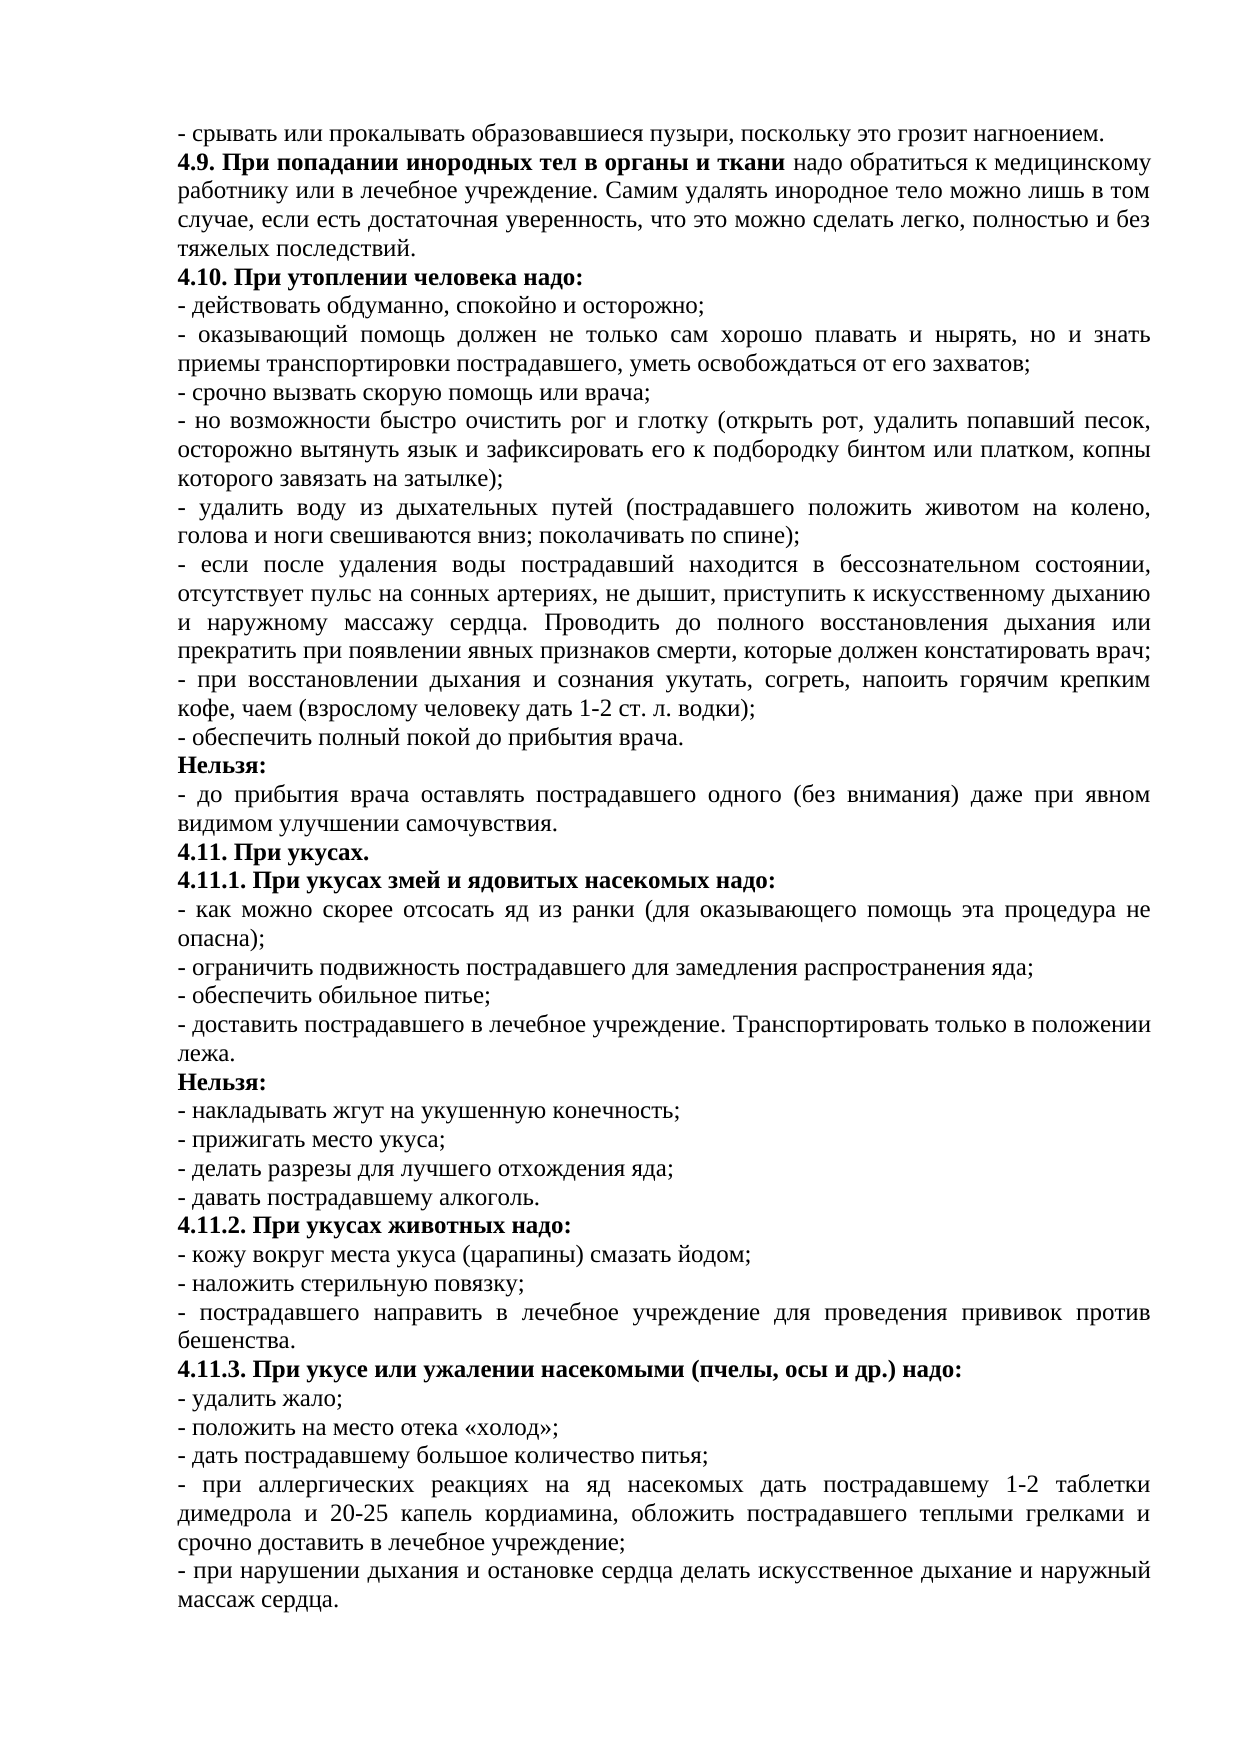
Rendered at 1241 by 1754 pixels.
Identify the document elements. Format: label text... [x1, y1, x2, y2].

text - делать разрезы для лучшего отхождения яда; [177, 1153, 1152, 1182]
text - прижигать место укуса; [177, 1124, 1152, 1153]
text - до прибытия врача оставлять пострадавшего одного (без внимания) даже при явном видимом улучшении самочувствия. [177, 779, 1152, 837]
text - удалить жало; [177, 1383, 1152, 1412]
text - срывать или прокалывать образовавшиеся пузыри, поскольку это грозит нагноением. [177, 118, 1152, 147]
text 4.11.3. При укусе или ужалении насекомыми (пчелы, осы и др.) надо: [177, 1354, 1152, 1383]
text - обеспечить обильное питье; [177, 981, 1152, 1009]
text - наложить стерильную повязку; [177, 1268, 1152, 1297]
text - оказывающий помощь должен не только сам хорошо плавать и нырять, но и знать приемы транспортировки пострадавшего, уметь освобождаться от его захватов; [177, 319, 1152, 377]
text - положить на место отека «холод»; [177, 1412, 1152, 1441]
text - удалить воду из дыхательных путей (пострадавшего положить животом на колено, голова и ноги свешиваются вниз; поколачивать по спине); [177, 492, 1152, 549]
text - при нарушении дыхания и остановке сердца делать искусственное дыхание и наружный массаж сердца. [177, 1556, 1152, 1613]
text - при аллергических реакциях на яд насекомых дать пострадавшему 1-2 таблетки димедрола и 20-25 капель кордиамина, обложить пострадавшего теплыми грелками и срочно доставить в лечебное учреждение; [177, 1469, 1152, 1556]
text 4.11.1. При укусах змей и ядовитых насекомых надо: [177, 866, 1152, 894]
text - но возможности быстро очистить рог и глотку (открыть рот, удалить попавший песок, осторожно вытянуть язык и зафиксировать его к подбородку бинтом или платком, копны которого завязать на затылке); [177, 406, 1152, 492]
text Нельзя: [177, 1067, 1152, 1096]
text - кожу вокруг места укуса (царапины) смазать йодом; [177, 1239, 1152, 1268]
text - действовать обдуманно, спокойно и осторожно; [177, 291, 1152, 319]
text - давать пострадавшему алкоголь. [177, 1182, 1152, 1211]
text Нельзя: [177, 751, 1152, 779]
text - как можно скорее отсосать яд из ранки (для оказывающего помощь эта процедура не опасна); [177, 894, 1152, 952]
text 4.9. При попадании инородных тел в органы и ткани надо обратиться к медицинскому работнику или в лечебное учреждение. Самим удалять инородное тело можно лишь в том случае, если есть достаточная уверенность, что это можно сделать легко, полностью и без тяжелых последствий. [177, 147, 1152, 262]
text - обеспечить полный покой до прибытия врача. [177, 722, 1152, 751]
text - накладывать жгут на укушенную конечность; [177, 1096, 1152, 1124]
text - доставить пострадавшего в лечебное учреждение. Транспортировать только в положении лежа. [177, 1009, 1152, 1067]
text - если после удаления воды пострадавший находится в бессознательном состоянии, отсутствует пульс на сонных артериях, не дышит, приступить к искусственному дыханию и наружному массажу сердца. Проводить до полного восстановления дыхания или прекратить при появлении явных признаков смерти, которые должен констатировать врач; - при восстановлении дыхания и сознания укутать, согреть, напоить горячим крепким кофе, чаем (взрослому человеку дать 1-2 ст. л. водки); [177, 549, 1152, 722]
text 4.11.2. При укусах животных надо: [177, 1211, 1152, 1239]
text 4.11. При укусах. [177, 837, 1152, 866]
text - срочно вызвать скорую помощь или врача; [177, 377, 1152, 406]
text - пострадавшего направить в лечебное учреждение для проведения прививок против бешенства. [177, 1297, 1152, 1354]
text - ограничить подвижность пострадавшего для замедления распространения яда; [177, 952, 1152, 981]
text - дать пострадавшему большое количество питья; [177, 1441, 1152, 1469]
text 4.10. При утоплении человека надо: [177, 262, 1152, 291]
